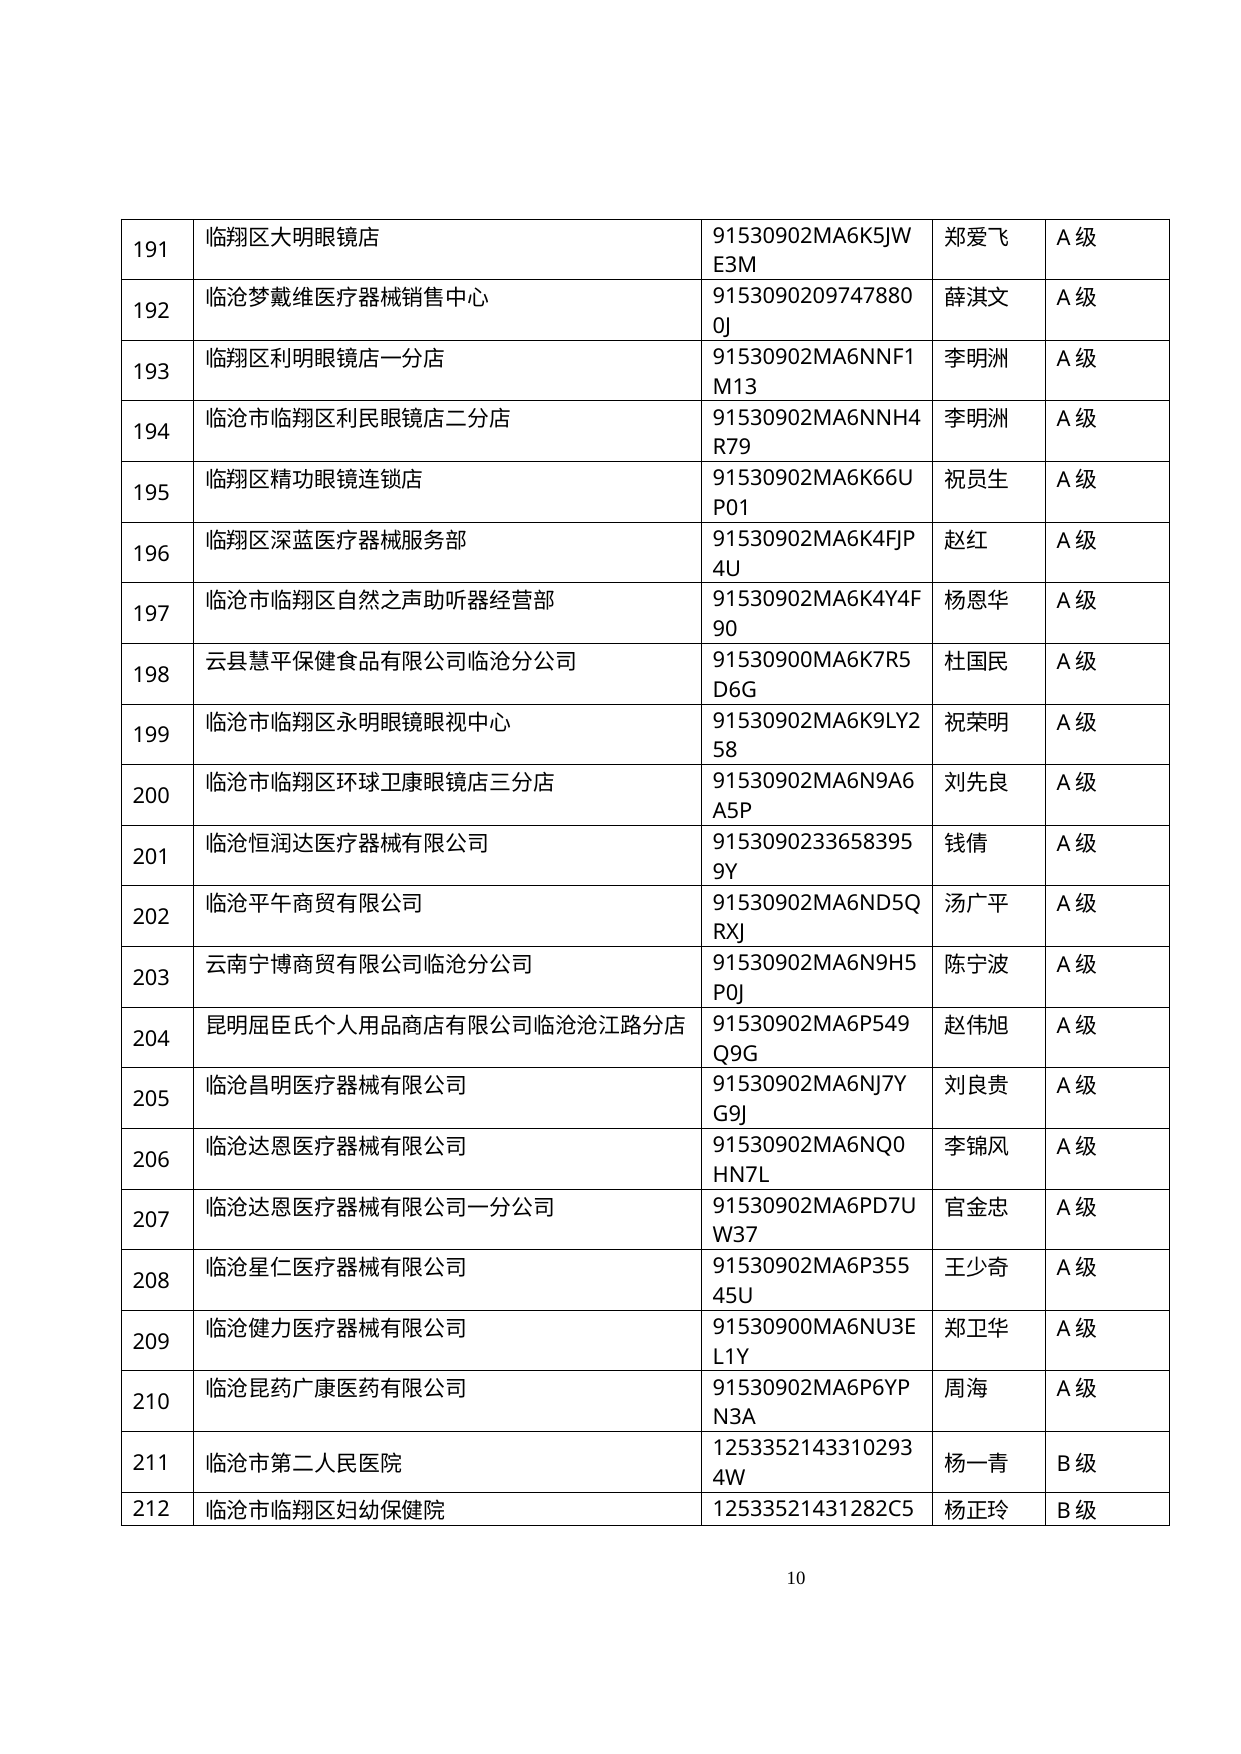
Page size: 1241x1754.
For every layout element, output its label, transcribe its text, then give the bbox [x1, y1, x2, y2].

table_cell 赵红 [933, 523, 1045, 582]
table_cell 官金忠 [933, 1190, 1045, 1249]
table_cell A级 [1046, 1371, 1169, 1431]
table_cell 91530902MA6NNF1M13 [702, 341, 932, 400]
table_cell 祝员生 [933, 462, 1045, 522]
table_cell 211 [122, 1432, 193, 1492]
table_cell 91530902MA6N9A6A5P [702, 765, 932, 825]
table_cell A级 [1046, 341, 1169, 400]
table_cell 临翔区利明眼镜店一分店 [194, 341, 701, 400]
table_cell 临翔区大明眼镜店 [194, 220, 701, 279]
table_cell 197 [122, 583, 193, 643]
table_cell A级 [1046, 886, 1169, 946]
table_cell 91530902336583959Y [702, 826, 932, 885]
table_cell 刘先良 [933, 765, 1045, 825]
table_cell 198 [122, 644, 193, 703]
table_cell 临沧平午商贸有限公司 [194, 886, 701, 946]
table_cell 云县慧平保健食品有限公司临沧分公司 [194, 644, 701, 703]
table_cell 191 [122, 220, 193, 279]
table_cell 91530902MA6P6YPN3A [702, 1371, 932, 1431]
table_cell 204 [122, 1008, 193, 1067]
table_cell 91530902097478800J [702, 280, 932, 340]
table_cell 91530902MA6PD7UW37 [702, 1190, 932, 1249]
table_cell 杜国民 [933, 644, 1045, 703]
table_cell 199 [122, 705, 193, 764]
table_cell A级 [1046, 947, 1169, 1007]
table_cell A级 [1046, 1008, 1169, 1067]
table_cell 汤广平 [933, 886, 1045, 946]
table_cell 91530902MA6K4Y4F90 [702, 583, 932, 643]
table_cell 91530900MA6K7R5D6G [702, 644, 932, 703]
table_cell 临沧市第二人民医院 [194, 1432, 701, 1492]
table_cell 91530902MA6K66UP01 [702, 462, 932, 522]
table_cell 临沧达恩医疗器械有限公司 [194, 1129, 701, 1188]
table_cell A级 [1046, 1311, 1169, 1370]
table_cell B级 [1046, 1432, 1169, 1492]
table_cell 临沧市临翔区妇幼保健院 [194, 1493, 701, 1524]
table_cell 郑卫华 [933, 1311, 1045, 1370]
table_cell 王少奇 [933, 1250, 1045, 1310]
table_cell 临翔区深蓝医疗器械服务部 [194, 523, 701, 582]
table_cell 194 [122, 401, 193, 461]
table_cell 临沧梦戴维医疗器械销售中心 [194, 280, 701, 340]
table_cell 91530902MA6NQ0HN7L [702, 1129, 932, 1188]
table_cell 212 [122, 1493, 193, 1524]
table_cell A级 [1046, 765, 1169, 825]
table_cell 91530902MA6K4FJP4U [702, 523, 932, 582]
table_cell 临沧恒润达医疗器械有限公司 [194, 826, 701, 885]
table_cell 临沧昌明医疗器械有限公司 [194, 1068, 701, 1128]
table_cell 临沧昆药广康医药有限公司 [194, 1371, 701, 1431]
table_cell 91530900MA6NU3EL1Y [702, 1311, 932, 1370]
table_cell A级 [1046, 705, 1169, 764]
table_cell 200 [122, 765, 193, 825]
table_cell 杨一青 [933, 1432, 1045, 1492]
table_cell 杨恩华 [933, 583, 1045, 643]
table_cell 周海 [933, 1371, 1045, 1431]
table_cell 临沧达恩医疗器械有限公司一分公司 [194, 1190, 701, 1249]
table_cell 206 [122, 1129, 193, 1188]
table_cell 195 [122, 462, 193, 522]
table_cell 208 [122, 1250, 193, 1310]
table_cell A级 [1046, 462, 1169, 522]
table_cell 91530902MA6NNH4R79 [702, 401, 932, 461]
table_cell 91530902MA6K9LY258 [702, 705, 932, 764]
table_cell 临沧星仁医疗器械有限公司 [194, 1250, 701, 1310]
table_cell 杨正玲 [933, 1493, 1045, 1524]
table_cell A级 [1046, 583, 1169, 643]
table_cell 钱倩 [933, 826, 1045, 885]
table_cell 91530902MA6N9H5P0J [702, 947, 932, 1007]
table_cell 91530902MA6ND5QRXJ [702, 886, 932, 946]
table_cell 李锦风 [933, 1129, 1045, 1188]
table_cell 李明洲 [933, 341, 1045, 400]
table_cell 209 [122, 1311, 193, 1370]
table_cell A级 [1046, 401, 1169, 461]
table_cell A级 [1046, 1250, 1169, 1310]
table_cell 陈宁波 [933, 947, 1045, 1007]
table_cell 临沧市临翔区永明眼镜眼视中心 [194, 705, 701, 764]
table_cell A级 [1046, 1068, 1169, 1128]
table_cell 192 [122, 280, 193, 340]
table_cell 郑爱飞 [933, 220, 1045, 279]
table_cell 196 [122, 523, 193, 582]
table_cell 临沧健力医疗器械有限公司 [194, 1311, 701, 1370]
table_cell 临翔区精功眼镜连锁店 [194, 462, 701, 522]
table_cell 祝荣明 [933, 705, 1045, 764]
table_cell 91530902MA6P549Q9G [702, 1008, 932, 1067]
table_cell 202 [122, 886, 193, 946]
table_cell 临沧市临翔区利民眼镜店二分店 [194, 401, 701, 461]
table_cell 201 [122, 826, 193, 885]
table_cell A级 [1046, 280, 1169, 340]
table_cell A级 [1046, 644, 1169, 703]
table_cell 刘良贵 [933, 1068, 1045, 1128]
table_cell 193 [122, 341, 193, 400]
table_cell A级 [1046, 220, 1169, 279]
table_cell 207 [122, 1190, 193, 1249]
table_cell 91530902MA6K5JWE3M [702, 220, 932, 279]
table_cell 12533521433102934W [702, 1432, 932, 1492]
table_cell 临沧市临翔区环球卫康眼镜店三分店 [194, 765, 701, 825]
table_cell A级 [1046, 523, 1169, 582]
table_cell 李明洲 [933, 401, 1045, 461]
table_cell 云南宁博商贸有限公司临沧分公司 [194, 947, 701, 1007]
table_cell 210 [122, 1371, 193, 1431]
table_cell A级 [1046, 1129, 1169, 1188]
table_cell 91530902MA6NJ7YG9J [702, 1068, 932, 1128]
table_cell 昆明屈臣氏个人用品商店有限公司临沧沧江路分店 [194, 1008, 701, 1067]
table_cell 赵伟旭 [933, 1008, 1045, 1067]
table_cell A级 [1046, 826, 1169, 885]
table_cell 91530902MA6P35545U [702, 1250, 932, 1310]
table_cell 205 [122, 1068, 193, 1128]
table_cell 203 [122, 947, 193, 1007]
table_cell 12533521431282C540 [702, 1493, 932, 1524]
table_cell A级 [1046, 1190, 1169, 1249]
table_cell 临沧市临翔区自然之声助听器经营部 [194, 583, 701, 643]
table_cell 薛淇文 [933, 280, 1045, 340]
table_cell B级 [1046, 1493, 1169, 1524]
